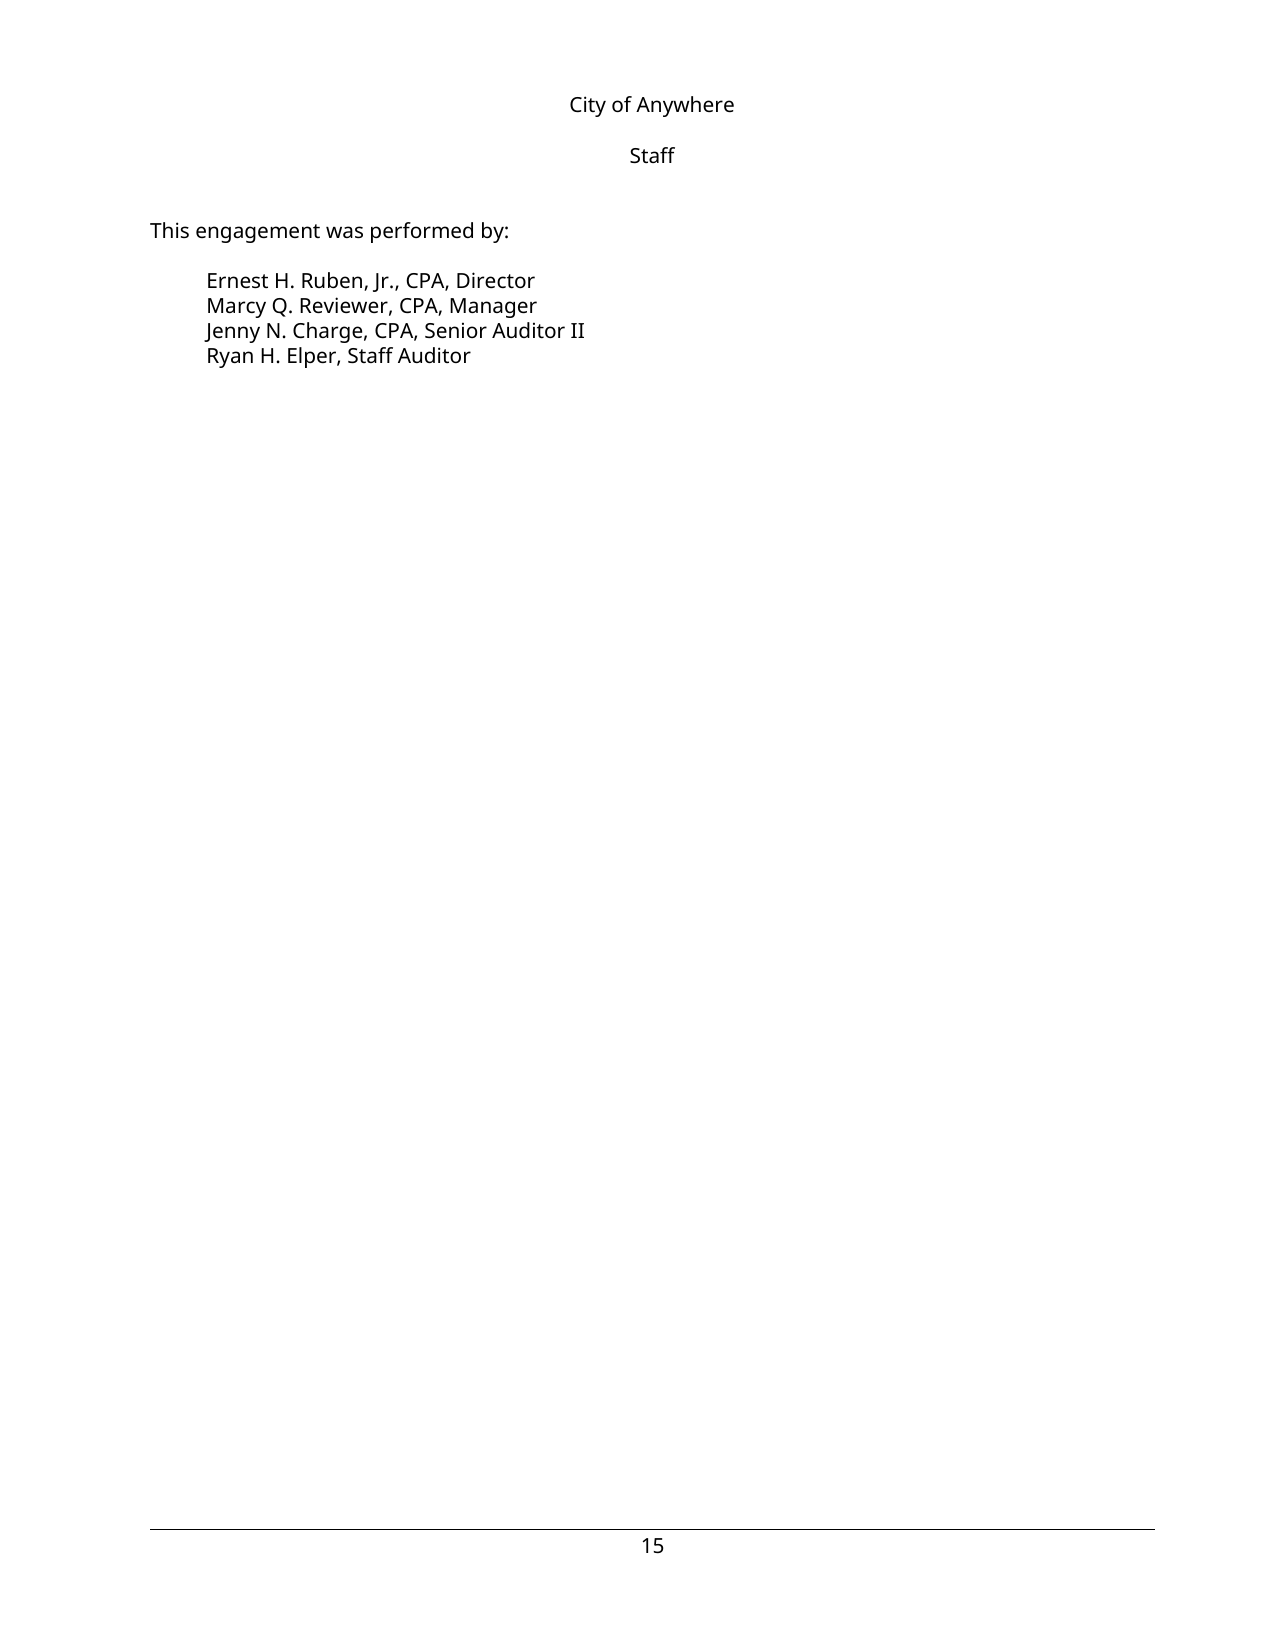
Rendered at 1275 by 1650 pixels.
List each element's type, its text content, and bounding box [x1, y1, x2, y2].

text Ryan H. Elper, Staff Auditor [206, 343, 1134, 368]
text Ernest H. Ruben, Jr., CPA, Director [206, 268, 1134, 293]
text This engagement was performed by: [150, 218, 1134, 243]
text Marcy Q. Reviewer, CPA, Manager [206, 293, 1134, 318]
text Jenny N. Charge, CPA, Senior Auditor II [206, 318, 1134, 343]
